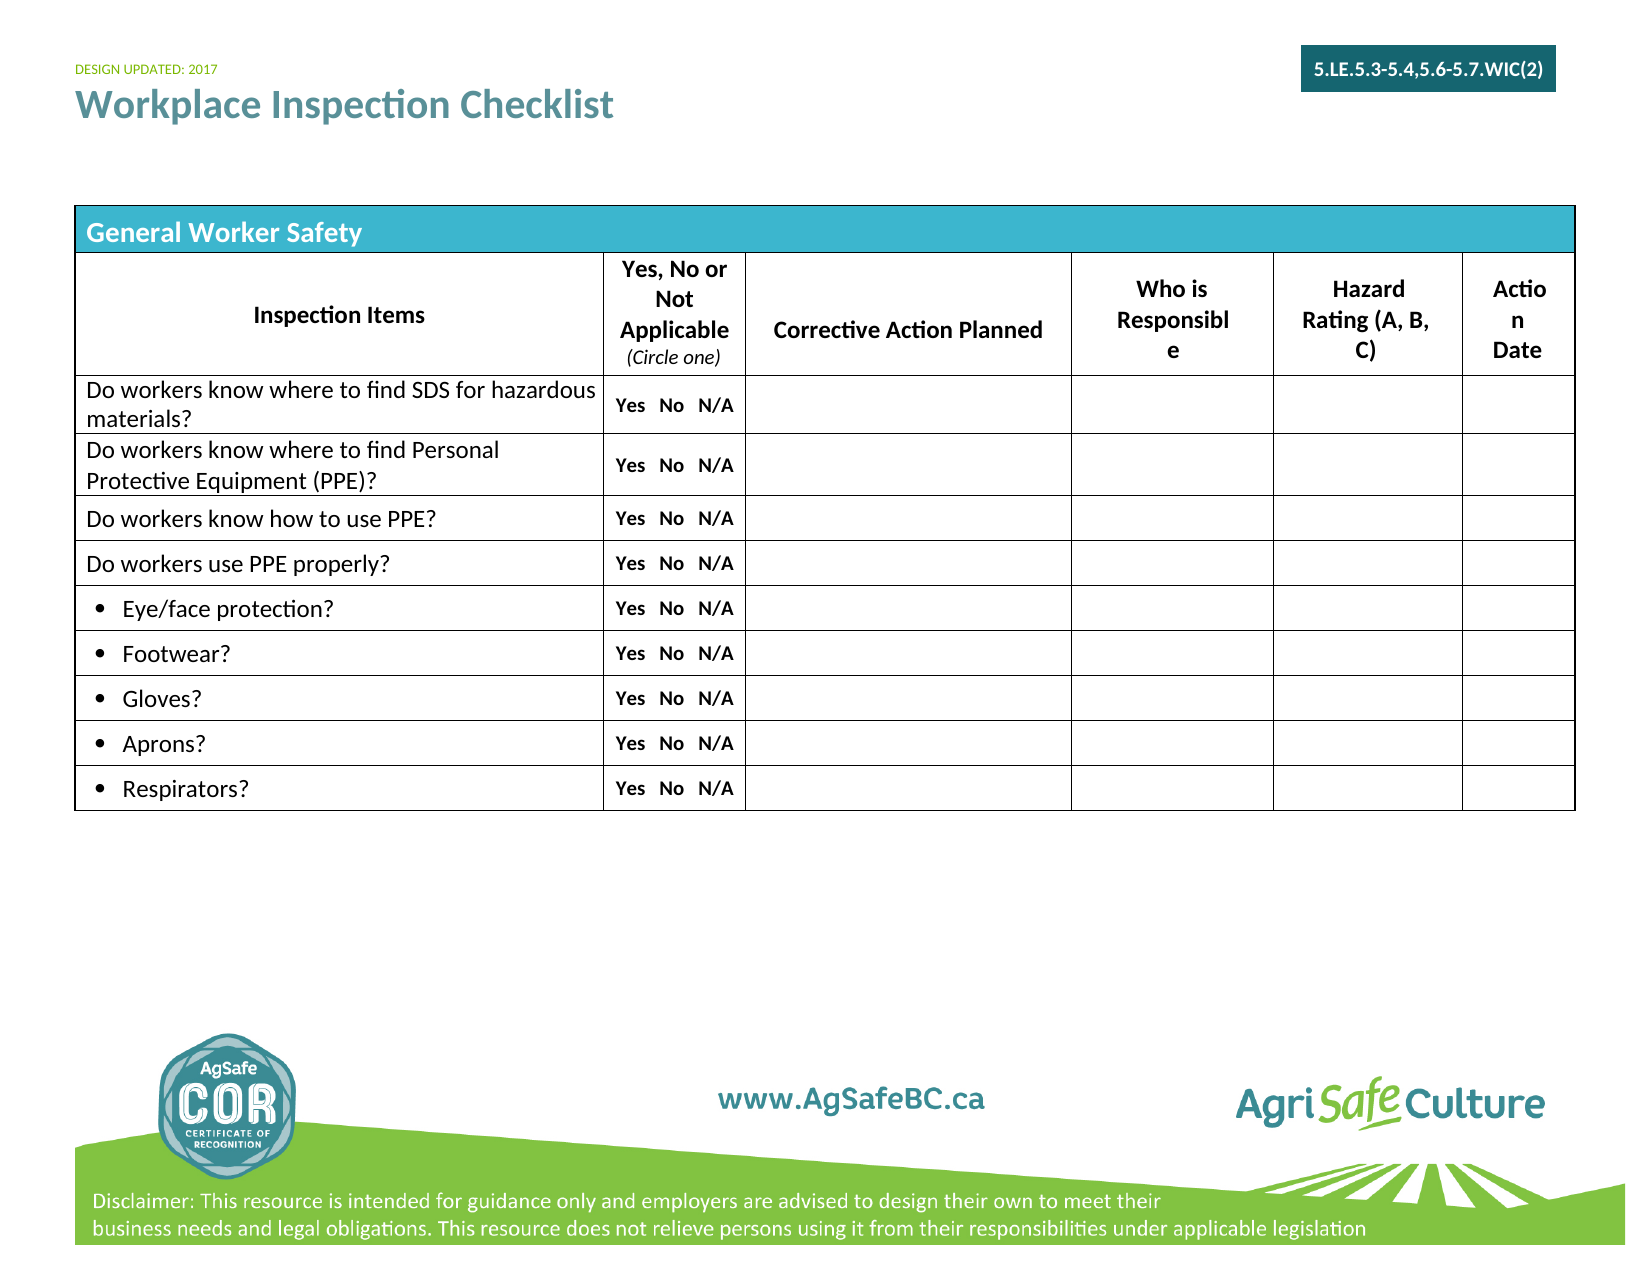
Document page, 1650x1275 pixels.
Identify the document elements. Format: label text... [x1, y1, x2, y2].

table_cell [1274, 721, 1462, 765]
table_cell Yes No N/A [604, 766, 745, 810]
table_cell [746, 434, 1071, 495]
table_cell [1072, 676, 1273, 720]
table_cell Yes No N/A [604, 541, 745, 585]
table_cell Do workers use PPE properly? [76, 541, 603, 585]
table_cell Eye/face protection? [76, 586, 603, 630]
table_cell Yes No N/A [604, 676, 745, 720]
table_cell [1072, 376, 1273, 433]
table_cell [1072, 434, 1273, 495]
table_cell Do workers know where to find Personal Protective Equipment (PPE)? [76, 434, 603, 495]
table_cell Who is Responsible [1072, 253, 1273, 375]
table_cell Yes No N/A [604, 631, 745, 675]
table_cell [1274, 766, 1462, 810]
table_cell [746, 586, 1071, 630]
table_cell [1463, 496, 1574, 540]
table_cell [746, 496, 1071, 540]
table_cell [1072, 766, 1273, 810]
table_cell [1274, 541, 1462, 585]
table_cell [746, 376, 1071, 433]
table_cell [1274, 631, 1462, 675]
table_cell [1463, 376, 1574, 433]
table_cell Yes No N/A [604, 434, 745, 495]
table_cell Do workers know where to find SDS for hazardous materials? [76, 376, 603, 433]
table_cell [746, 676, 1071, 720]
table_cell [1274, 496, 1462, 540]
table_cell Do workers know how to use PPE? [76, 496, 603, 540]
table_cell [746, 721, 1071, 765]
table_cell Hazard Rating (A, B, C) [1274, 253, 1462, 375]
table_cell [746, 541, 1071, 585]
table_cell [1072, 586, 1273, 630]
table_cell Yes, No or Not Applicable (Circle one) [604, 253, 745, 375]
table_cell [746, 631, 1071, 675]
table_cell [1072, 541, 1273, 585]
table_cell Corrective Action Planned [746, 253, 1071, 375]
table_cell Action Date [1463, 253, 1574, 375]
table_cell [1072, 496, 1273, 540]
table_cell [1274, 376, 1462, 433]
table_header General Worker Safety [76, 206, 1574, 252]
table_cell [1463, 721, 1574, 765]
table_cell [1072, 721, 1273, 765]
table_cell Inspection Items [76, 253, 603, 375]
table_cell [1463, 766, 1574, 810]
table_cell [746, 766, 1071, 810]
table_cell [1274, 434, 1462, 495]
table_cell [1274, 586, 1462, 630]
table_cell [1463, 541, 1574, 585]
table_cell Yes No N/A [604, 721, 745, 765]
table_cell Aprons? [76, 721, 603, 765]
table_cell [1274, 676, 1462, 720]
table_cell [1463, 586, 1574, 630]
table_cell [1072, 631, 1273, 675]
table_cell Yes No N/A [604, 586, 745, 630]
table_cell [1463, 434, 1574, 495]
table_cell Respirators? [76, 766, 603, 810]
table_cell [1463, 631, 1574, 675]
picture [75, 1029, 1626, 1245]
table_cell Yes No N/A [604, 496, 745, 540]
table_cell Yes No N/A [604, 376, 745, 433]
table_cell [1463, 676, 1574, 720]
table_cell Footwear? [76, 631, 603, 675]
table_cell Gloves? [76, 676, 603, 720]
